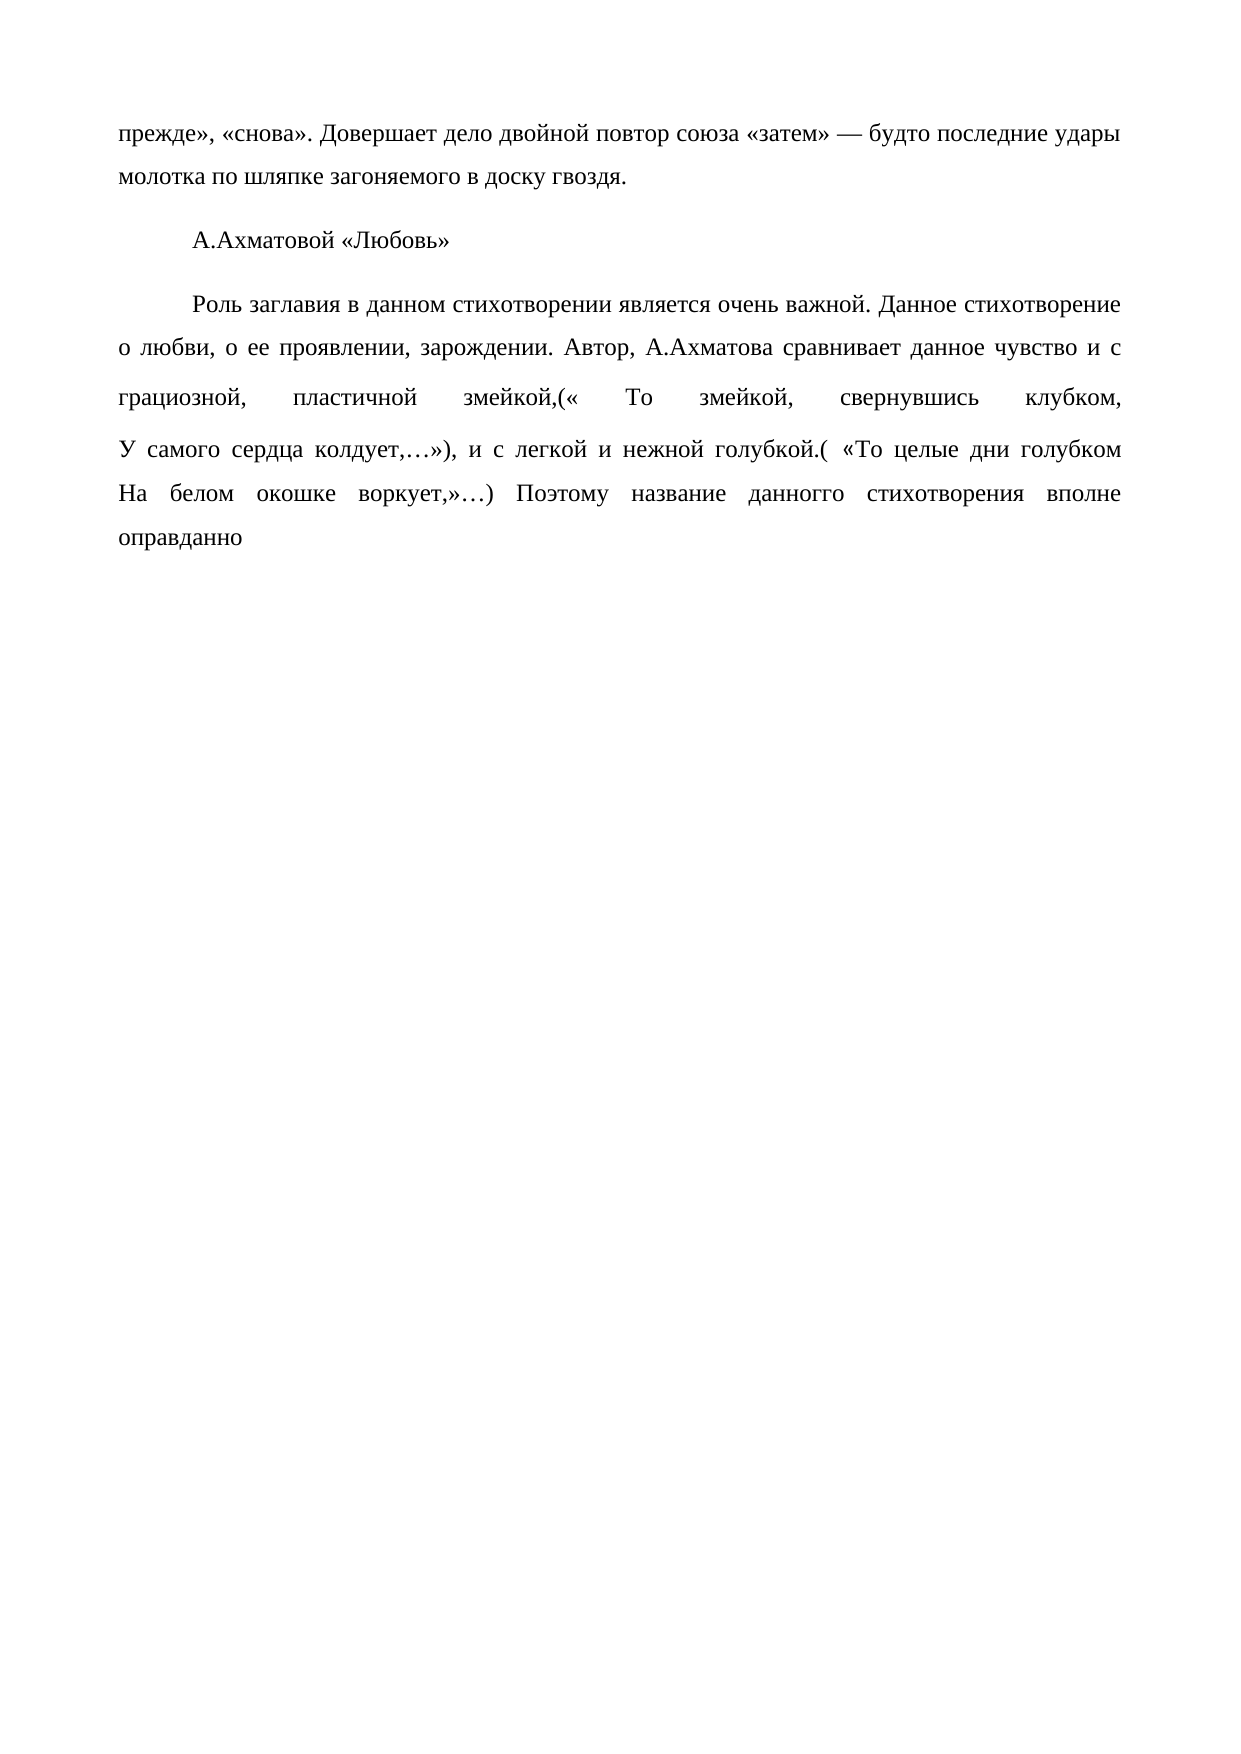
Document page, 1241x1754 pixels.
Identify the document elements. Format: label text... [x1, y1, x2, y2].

text А.Ахматовой «Любовь» [118, 225, 1122, 254]
text Роль заглавия в данном стихотворении является очень важной. Данное стихотворение о любви, о ее проявлении, зарождении. Автор, А.Ахматова сравнивает данное чувство и с грациозной, пластичной змейкой,(« То змейкой, свернувшись клубком, У самого сердца колдует,…»), и с легкой и нежной голубкой.( «То целые дни голубком На белом окошке воркует,»…) Поэтому название данногго стихотворения вполне оправданно [118, 289, 1122, 550]
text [118, 118, 1122, 190]
